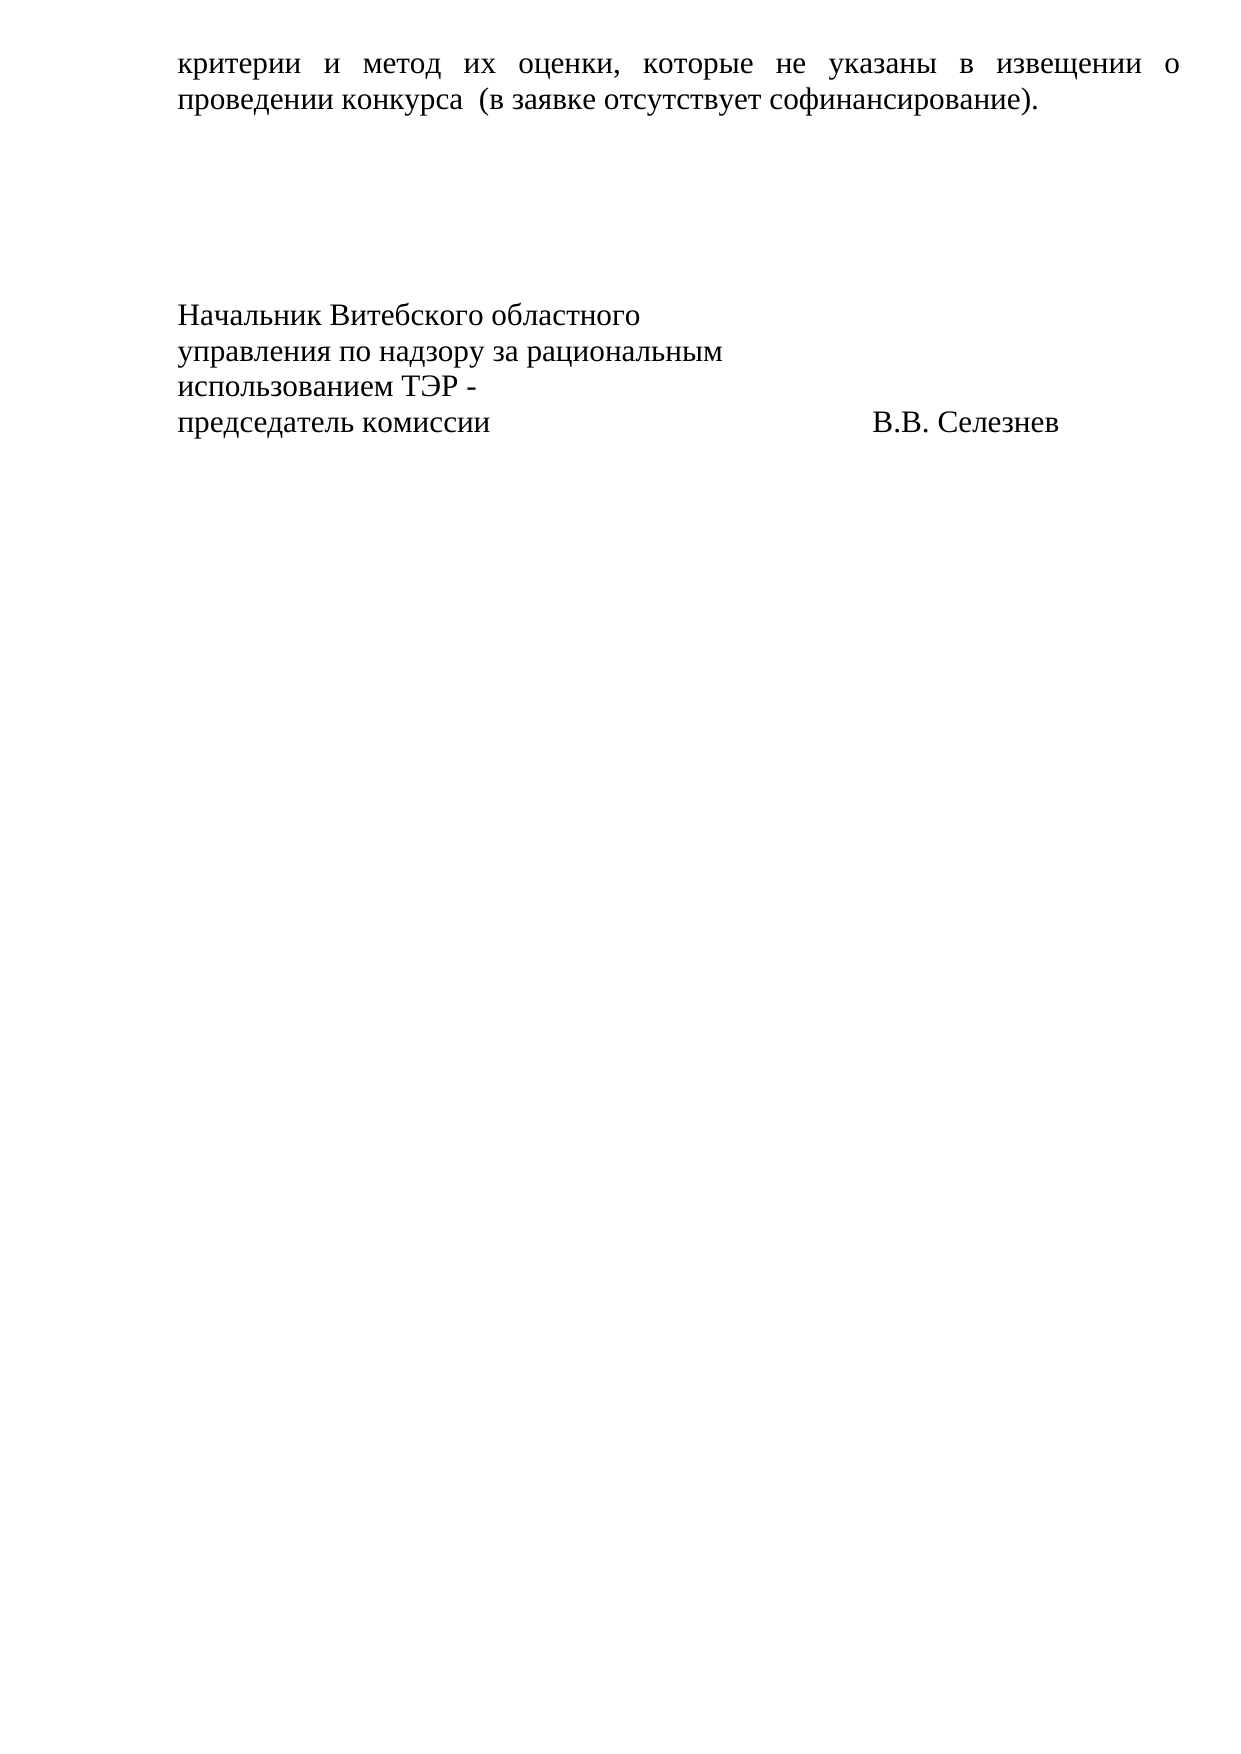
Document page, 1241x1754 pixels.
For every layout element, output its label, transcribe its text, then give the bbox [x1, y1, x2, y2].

text председатель комиссии В.В. Селезнев [177, 404, 1181, 439]
text Начальник Витебского областного [177, 296, 1181, 332]
text управления по надзору за рациональным [177, 332, 1181, 368]
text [177, 44, 1181, 116]
text использованием ТЭР - [177, 368, 1181, 404]
